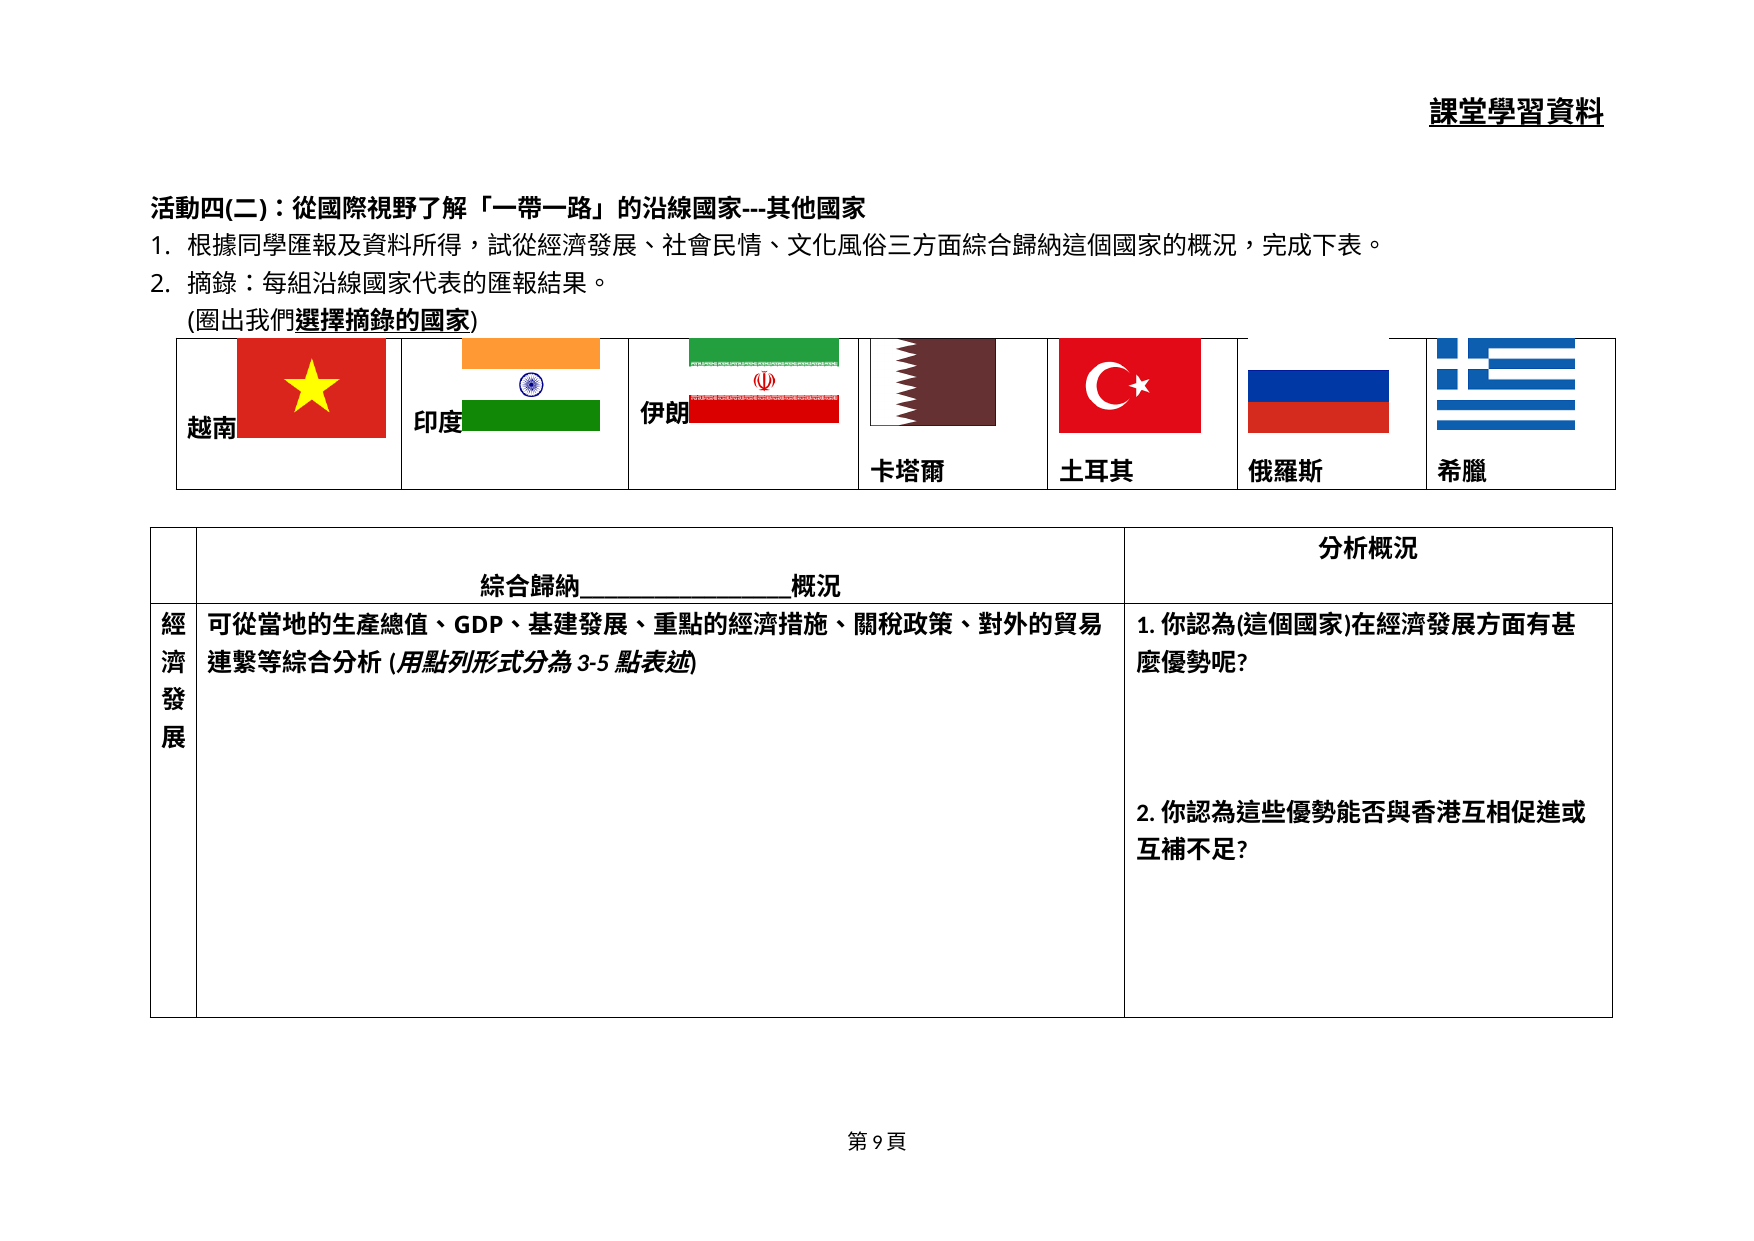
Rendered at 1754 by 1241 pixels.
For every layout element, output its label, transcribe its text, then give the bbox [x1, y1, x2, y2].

list 根據同學匯報及資料所得，試從經濟發展、社會民情、文化風俗三方面綜合歸納這個國家的概況，完成下表。 [150, 225, 1604, 262]
table_cell 經濟發展 [151, 604, 196, 1017]
table_header 卡塔爾 [859, 339, 1047, 488]
table_header 伊朗 [629, 339, 858, 488]
text (圈出我們選擇摘錄的國家) [187, 300, 1604, 337]
picture [237, 338, 386, 438]
table_header 分析概況 [1125, 528, 1612, 603]
table_header 綜合歸納_________________概況 [197, 528, 1124, 603]
picture [1437, 338, 1575, 430]
table_header [151, 528, 196, 603]
picture [870, 338, 996, 426]
table_header 俄羅斯 [1238, 339, 1426, 488]
list 摘錄：每組沿線國家代表的匯報結果。 [150, 262, 1604, 300]
table_header 希臘 [1427, 339, 1615, 488]
picture [1248, 338, 1389, 433]
table_cell 可從當地的生產總值、GDP、基建發展、重點的經濟措施、關稅政策、對外的貿易連繫等綜合分析 (用點列形式分為3-5點表述) [197, 604, 1124, 1017]
picture [689, 338, 839, 423]
picture [1059, 338, 1201, 433]
picture [462, 338, 600, 431]
text 活動四(二)：從國際視野了解「一帶一路」的沿線國家---其他國家 [150, 187, 1604, 225]
table_header 土耳其 [1048, 339, 1237, 488]
table_header 印度 [402, 339, 628, 488]
table_cell 1. 你認為(這個國家)在經濟發展方面有甚麼優勢呢? 2. 你認為這些優勢能否與香港互相促進或互補不足? [1125, 604, 1612, 1017]
table_header 越南 [177, 339, 401, 488]
